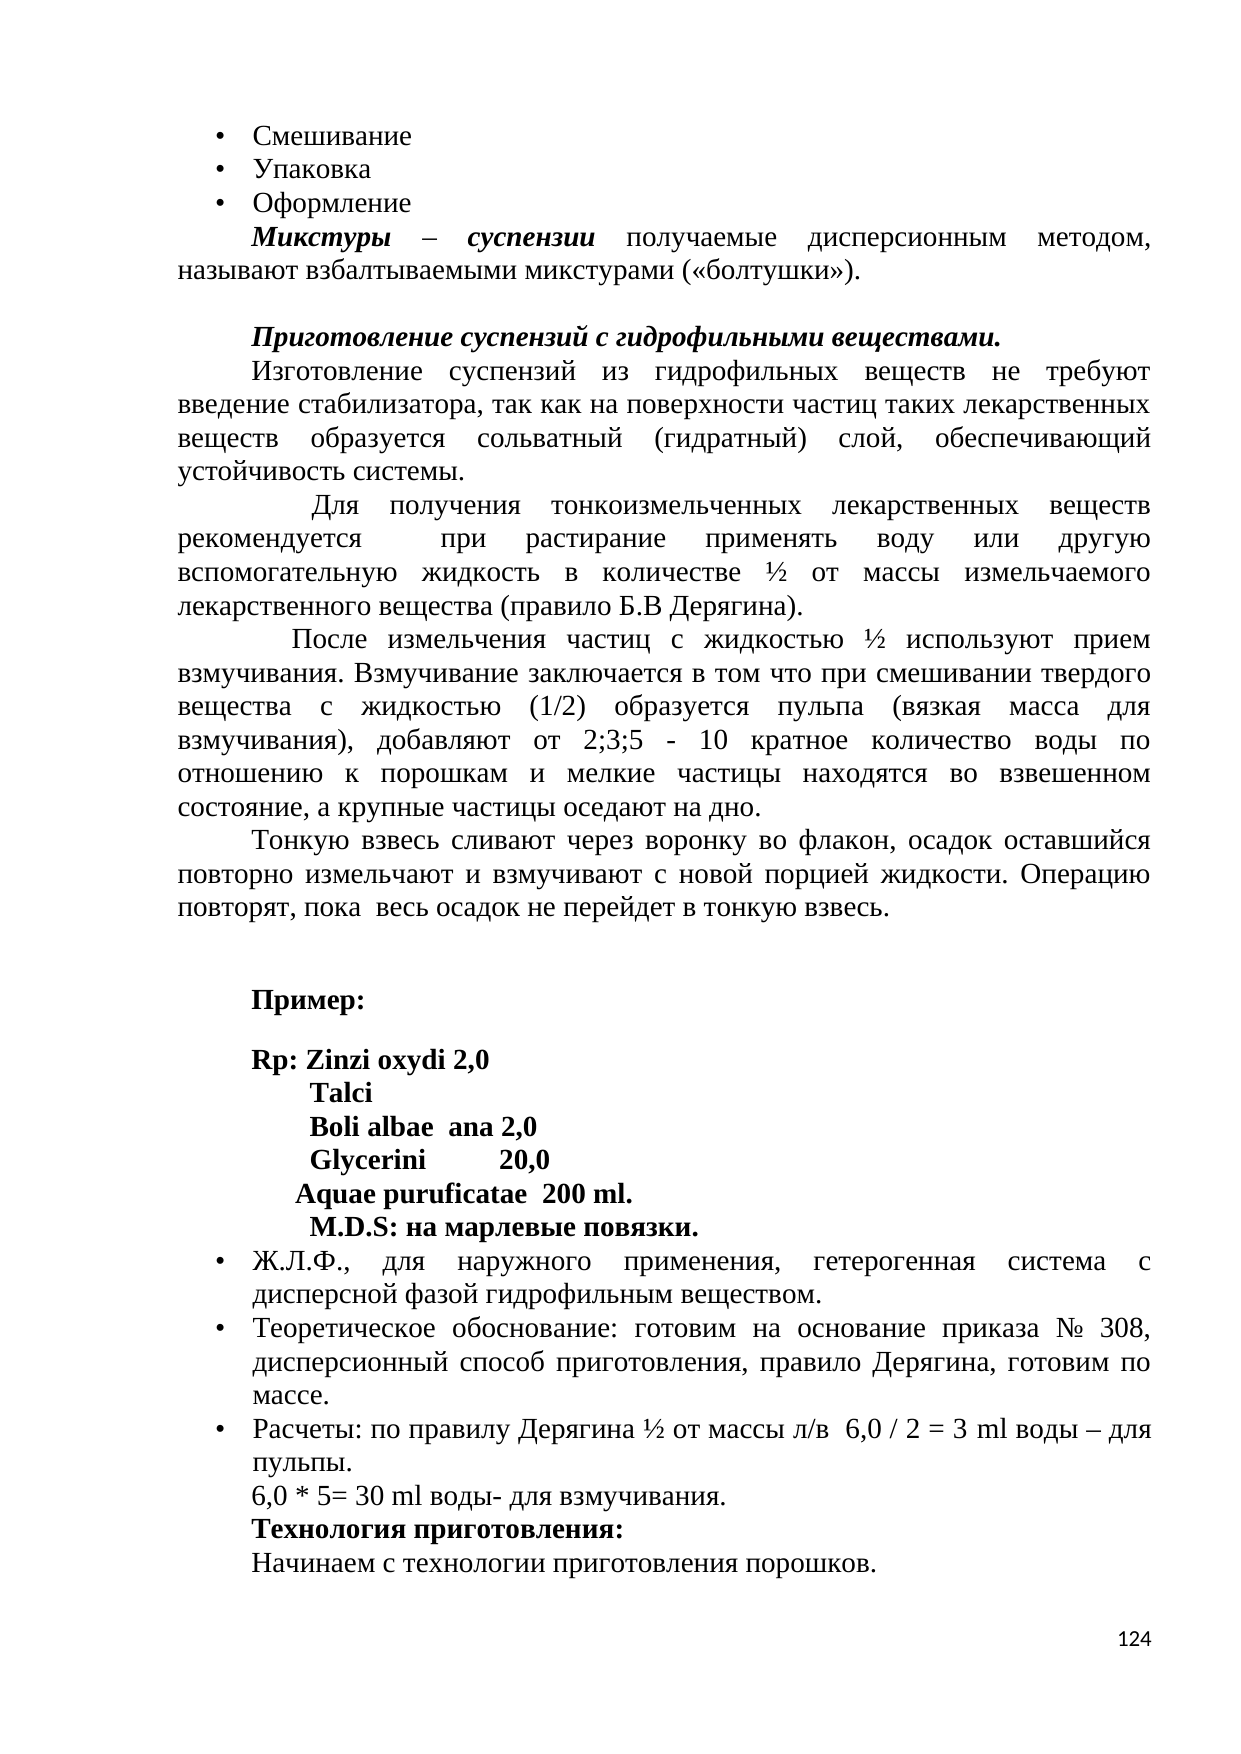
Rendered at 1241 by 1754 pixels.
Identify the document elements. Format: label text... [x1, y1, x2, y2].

text Boli albae ana 2,0 [177, 1109, 1152, 1142]
list Оформление [215, 185, 1152, 219]
text Приготовление суспензий с гидрофильными веществами. [177, 319, 1152, 353]
list Упаковка [215, 152, 1152, 185]
text Для получения тонкоизмельченных лекарственных веществ рекомендуется при растирание применять воду или другую вспомогательную жидкость в количестве ½ от массы измельчаемого лекарственного вещества (правило Б.В Дерягина). [177, 487, 1152, 621]
text После измельчения частиц с жидкостью ½ используют прием взмучивания. Взмучивание заключается в том что при смешивании твердого вещества с жидкостью (1/2) образуется пульпа (вязкая масса для взмучивания), добавляют от 2;3;5 - 10 кратное количество воды по отношению к порошкам и мелкие частицы находятся во взвешенном состояние, а крупные частицы оседают на дно. [177, 621, 1152, 822]
list Ж.Л.Ф., для наружного применения, гетерогенная система с дисперсной фазой гидрофильным веществом. [215, 1243, 1152, 1310]
list Смешивание [215, 118, 1152, 152]
text Тонкую взвесь сливают через воронку во флакон, осадок оставшийся повторно измельчают и взмучивают с новой порцией жидкости. Операцию повторят, пока весь осадок не перейдет в тонкую взвесь. [177, 822, 1152, 923]
text Изготовление суспензий из гидрофильных веществ не требуют введение стабилизатора, так как на поверхности частиц таких лекарственных веществ образуется сольватный (гидратный) слой, обеспечивающий устойчивость системы. [177, 353, 1152, 487]
text Rp: Zinzi oxydi 2,0 [177, 1042, 1152, 1075]
text Микстуры – суспензии получаемые дисперсионным методом, называют взбалтываемыми микстурами («болтушки»). [177, 219, 1152, 286]
list Расчеты: по правилу Дерягина ½ от массы л/в 6,0 / 2 = 3 ml воды – для пульпы. [215, 1411, 1152, 1478]
text 6,0 * 5= 30 ml воды- для взмучивания. [177, 1478, 1152, 1511]
text Glycerini 20,0 [177, 1142, 1152, 1176]
text Начинаем с технологии приготовления порошков. [177, 1545, 1152, 1578]
text Talci [177, 1075, 1152, 1109]
list Теоретическое обоснование: готовим на основание приказа № 308, дисперсионный способ приготовления, правило Дерягина, готовим по массе. [215, 1310, 1152, 1411]
text Пример: [177, 982, 1152, 1016]
text Технология приготовления: [177, 1511, 1152, 1545]
text Aquae puruficatae 200 ml. [177, 1176, 1152, 1209]
text M.D.S: на марлевые повязки. [177, 1209, 1152, 1243]
